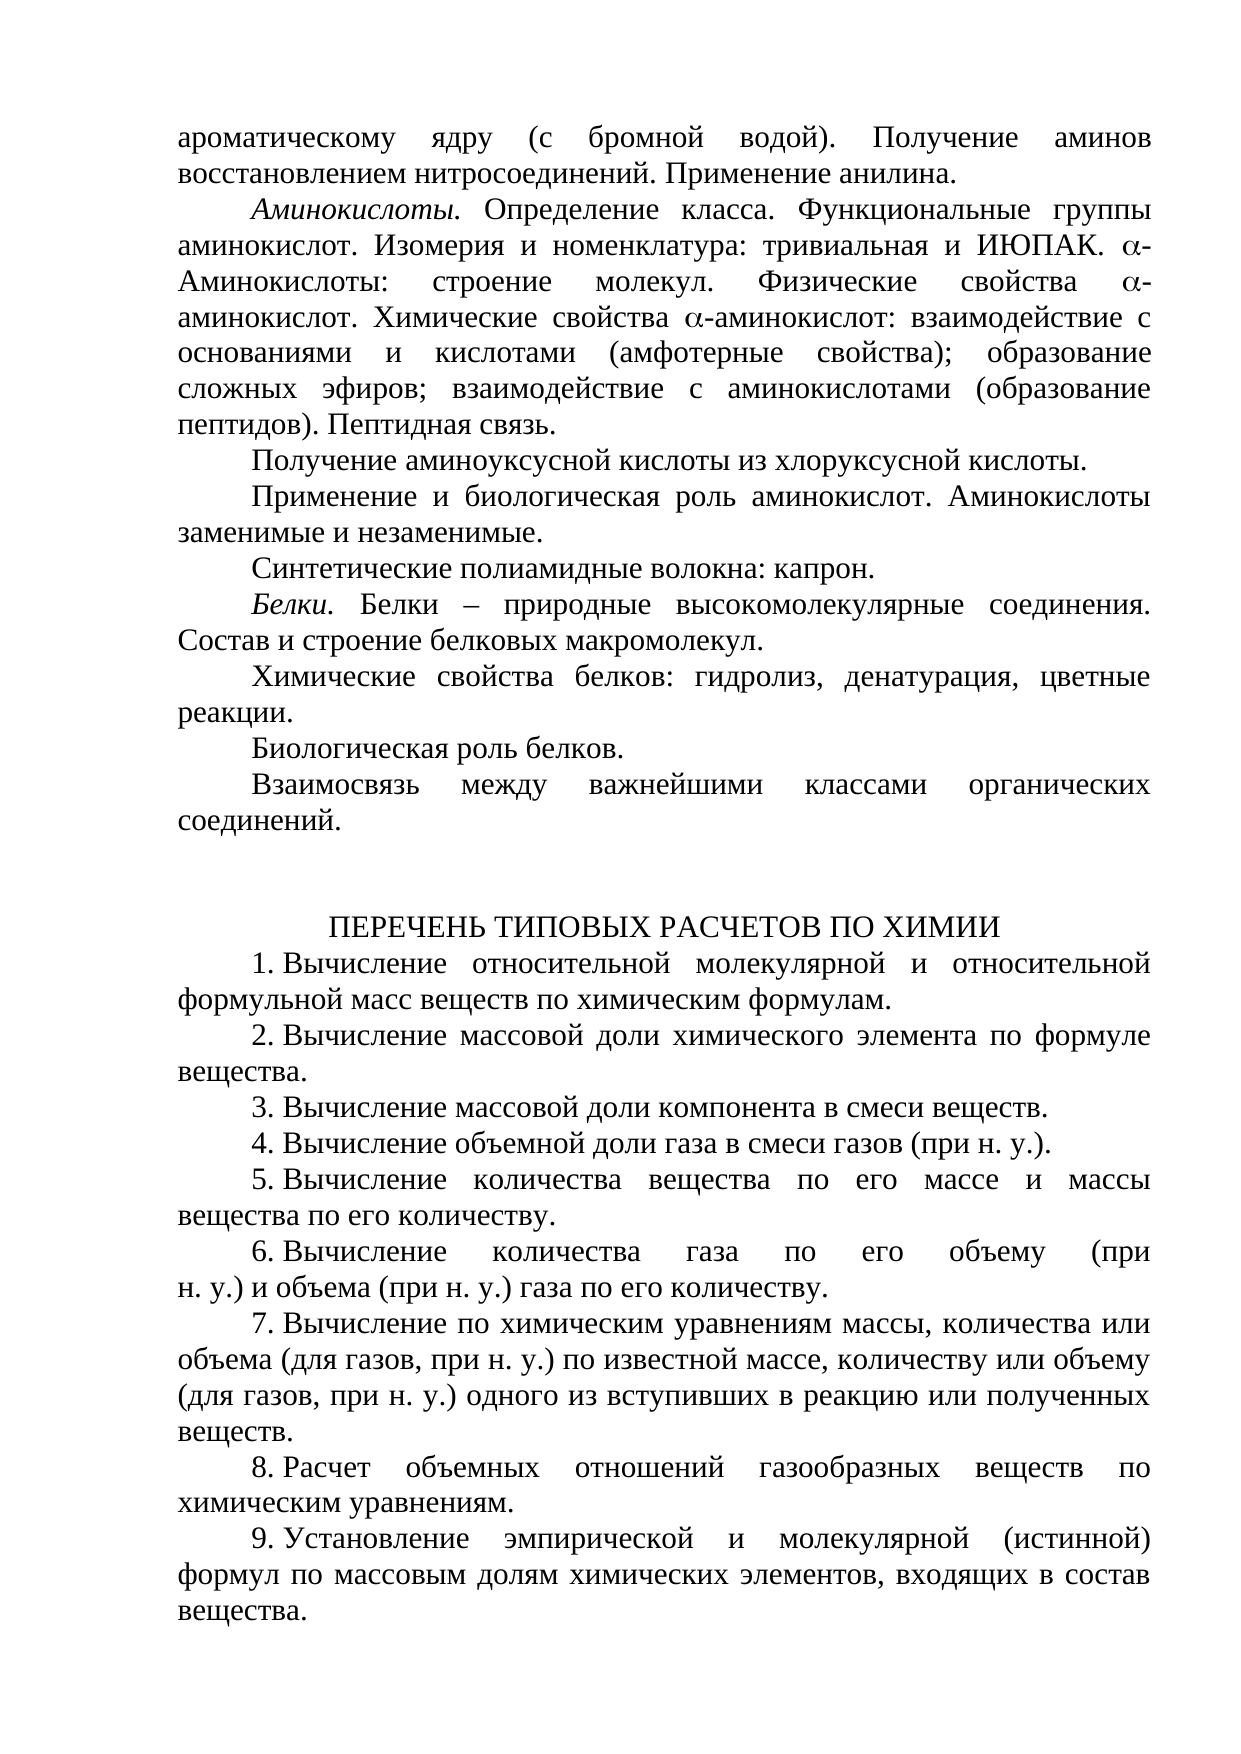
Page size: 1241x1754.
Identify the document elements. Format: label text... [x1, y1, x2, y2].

text Химические свойства белков: гидролиз, денатурация, цветные реакции. [177, 657, 1152, 729]
text 5. Вычисление количества вещества по его массе и массы вещества по его количеству. [177, 1160, 1152, 1232]
text Применение и биологическая роль аминокислот. Аминокислоты заменимые и незаменимые. [177, 477, 1152, 549]
text 3. Вычисление массовой доли компонента в смеси веществ. [177, 1088, 1152, 1124]
text 7. Вычисление по химическим уравнениям массы, количества или объема (для газов, при н. у.) по известной массе, количеству или объему (для газов, при н. у.) одного из вступивших в реакцию или полученных веществ. [177, 1304, 1152, 1448]
text 4. Вычисление объемной доли газа в смеси газов (при н. у.). [177, 1124, 1152, 1160]
text 8. Расчет объемных отношений газообразных веществ по химическим уравнениям. [177, 1448, 1152, 1520]
text ПЕРЕЧЕНЬ ТИПОВЫХ РАСЧЕТОВ ПО ХИМИИ [177, 909, 1152, 945]
text 9. Установление эмпирической и молекулярной (истинной) формул по массовым долям химических элементов, входящих в состав вещества. [177, 1520, 1152, 1627]
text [177, 118, 1152, 190]
text Белки. Белки – природные высокомолекулярные соединения. Состав и строение белковых макромолекул. [177, 585, 1152, 657]
text Синтетические полиамидные волокна: капрон. [177, 549, 1152, 585]
text Получение аминоуксусной кислоты из хлоруксусной кислоты. [177, 442, 1152, 477]
text 6. Вычисление количества газа по его объему (при н. у.) и объема (при н. у.) газа по его количеству. [177, 1232, 1152, 1304]
text Аминокислоты. Определение класса. Функциональные группы аминокислот. Изомерия и номенклатура: тривиальная и ИЮПАК. -Аминокислоты: строение молекул. Физические свойства -аминокислот. Химические свойства -аминокислот: взаимодействие с основаниями и кислотами (амфотерные свойства); образование сложных эфиров; взаимодействие с аминокислотами (образование пептидов). Пептидная связь. [177, 190, 1152, 442]
text 2. Вычисление массовой доли химического элемента по формуле вещества. [177, 1017, 1152, 1088]
text 1. Вычисление относительной молекулярной и относительной формульной масс веществ по химическим формулам. [177, 945, 1152, 1017]
text Биологическая роль белков. [177, 729, 1152, 765]
text Взаимосвязь между важнейшими классами органических соединений. [177, 765, 1152, 837]
